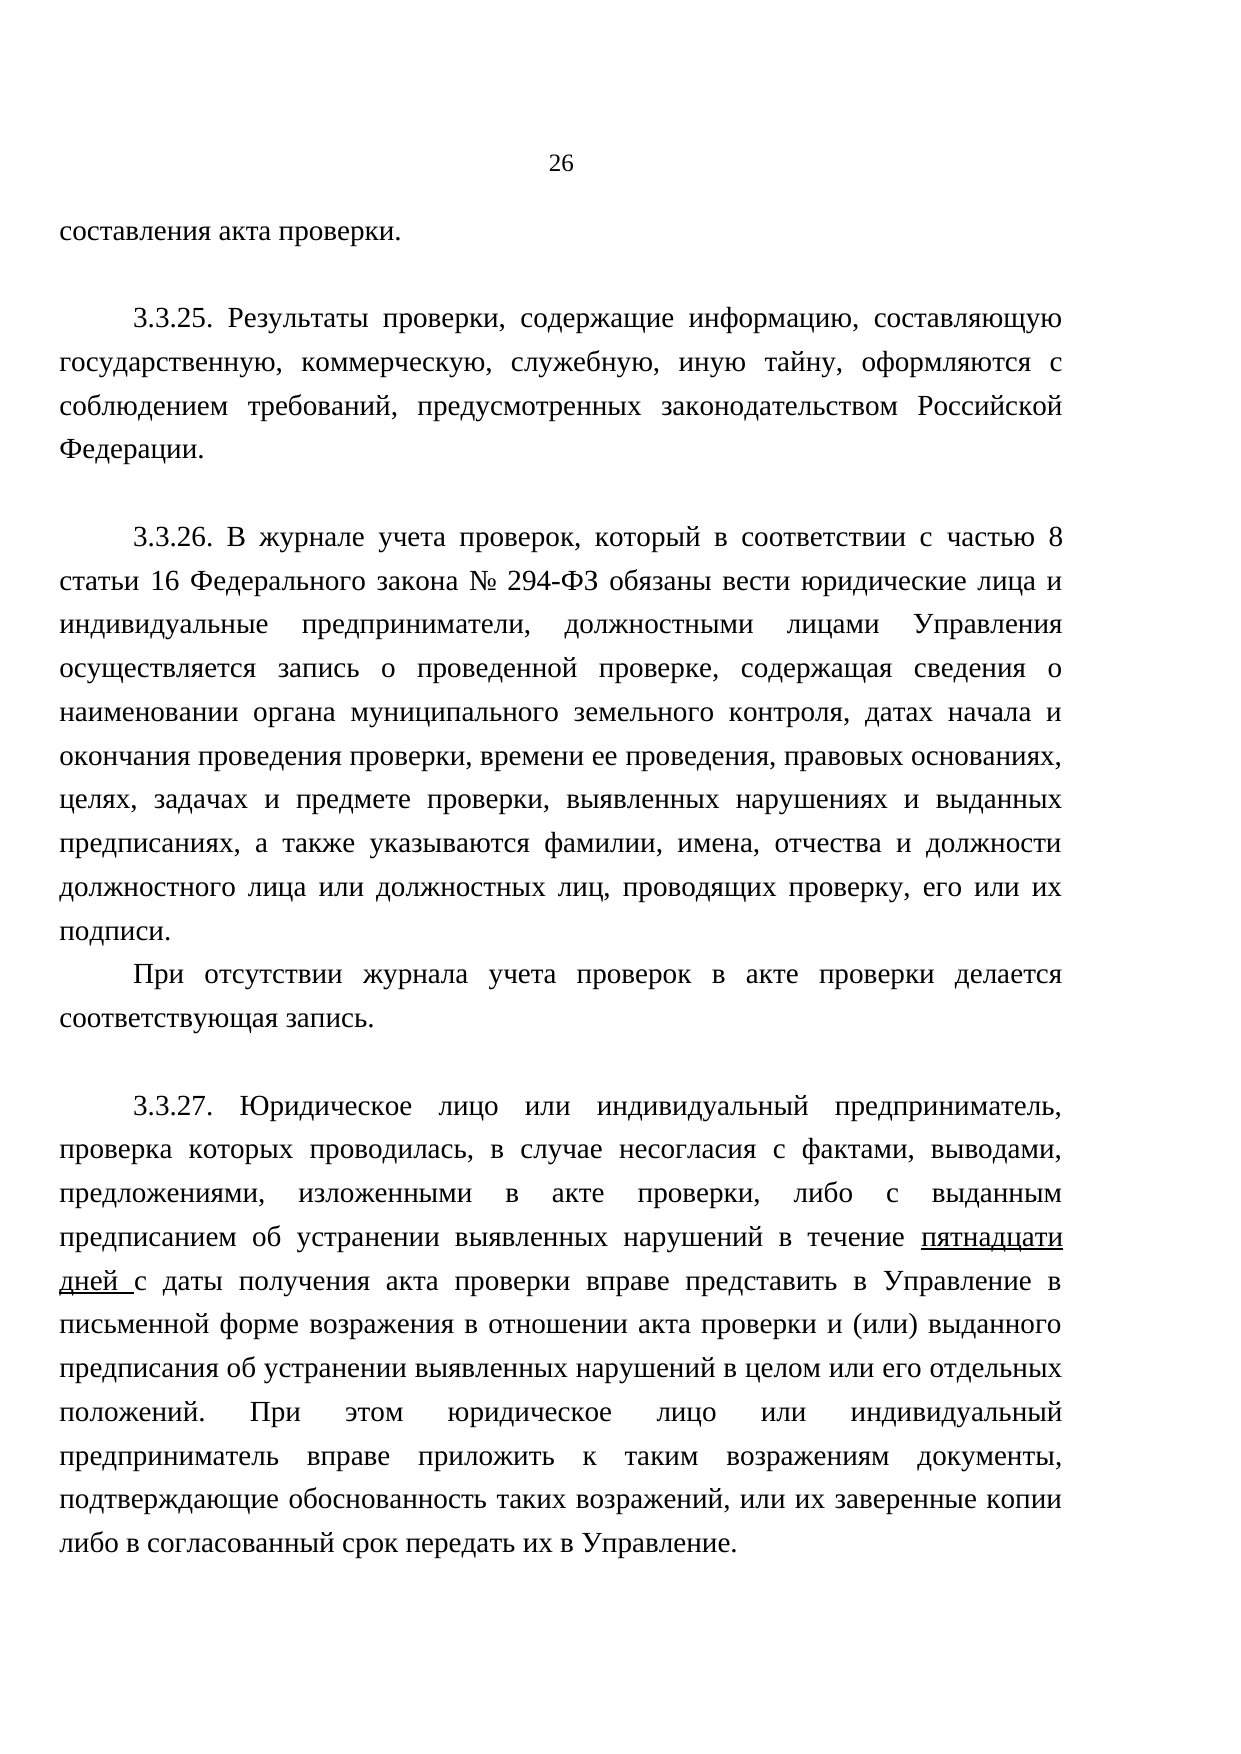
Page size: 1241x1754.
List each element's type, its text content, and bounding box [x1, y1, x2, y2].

text При отсутствии журнала учета проверок в акте проверки делается соответствующая запись. [59, 949, 1063, 1036]
text 3.3.27. Юридическое лицо или индивидуальный предприниматель, проверка которых проводилась, в случае несогласия с фактами, выводами, предложениями, изложенными в акте проверки, либо с выданным предписанием об устранении выявленных нарушений в течение пятнадцати дней с даты получения акта проверки вправе представить в Управление в письменной форме возражения в отношении акта проверки и (или) выданного предписания об устранении выявленных нарушений в целом или его отдельных положений. При этом юридическое лицо или индивидуальный предприниматель вправе приложить к таким возражениям документы, подтверждающие обоснованность таких возражений, или их заверенные копии либо в согласованный срок передать их в Управление. [59, 1080, 1063, 1561]
text 3.3.26. В журнале учета проверок, который в соответствии с частью 8 статьи 16 Федерального закона № 294-ФЗ обязаны вести юридические лица и индивидуальные предприниматели, должностными лицами Управления осуществляется запись о проведенной проверке, содержащая сведения о наименовании органа муниципального земельного контроля, датах начала и окончания проведения проверки, времени ее проведения, правовых основаниях, целях, задачах и предмете проверки, выявленных нарушениях и выданных предписаниях, а также указываются фамилии, имена, отчества и должности должностного лица или должностных лиц, проводящих проверку, его или их подписи. [59, 511, 1063, 949]
text 3.3.25. Результаты проверки, содержащие информацию, составляющую государственную, коммерческую, служебную, иную тайну, оформляются с соблюдением требований, предусмотренных законодательством Российской Федерации. [59, 293, 1063, 468]
